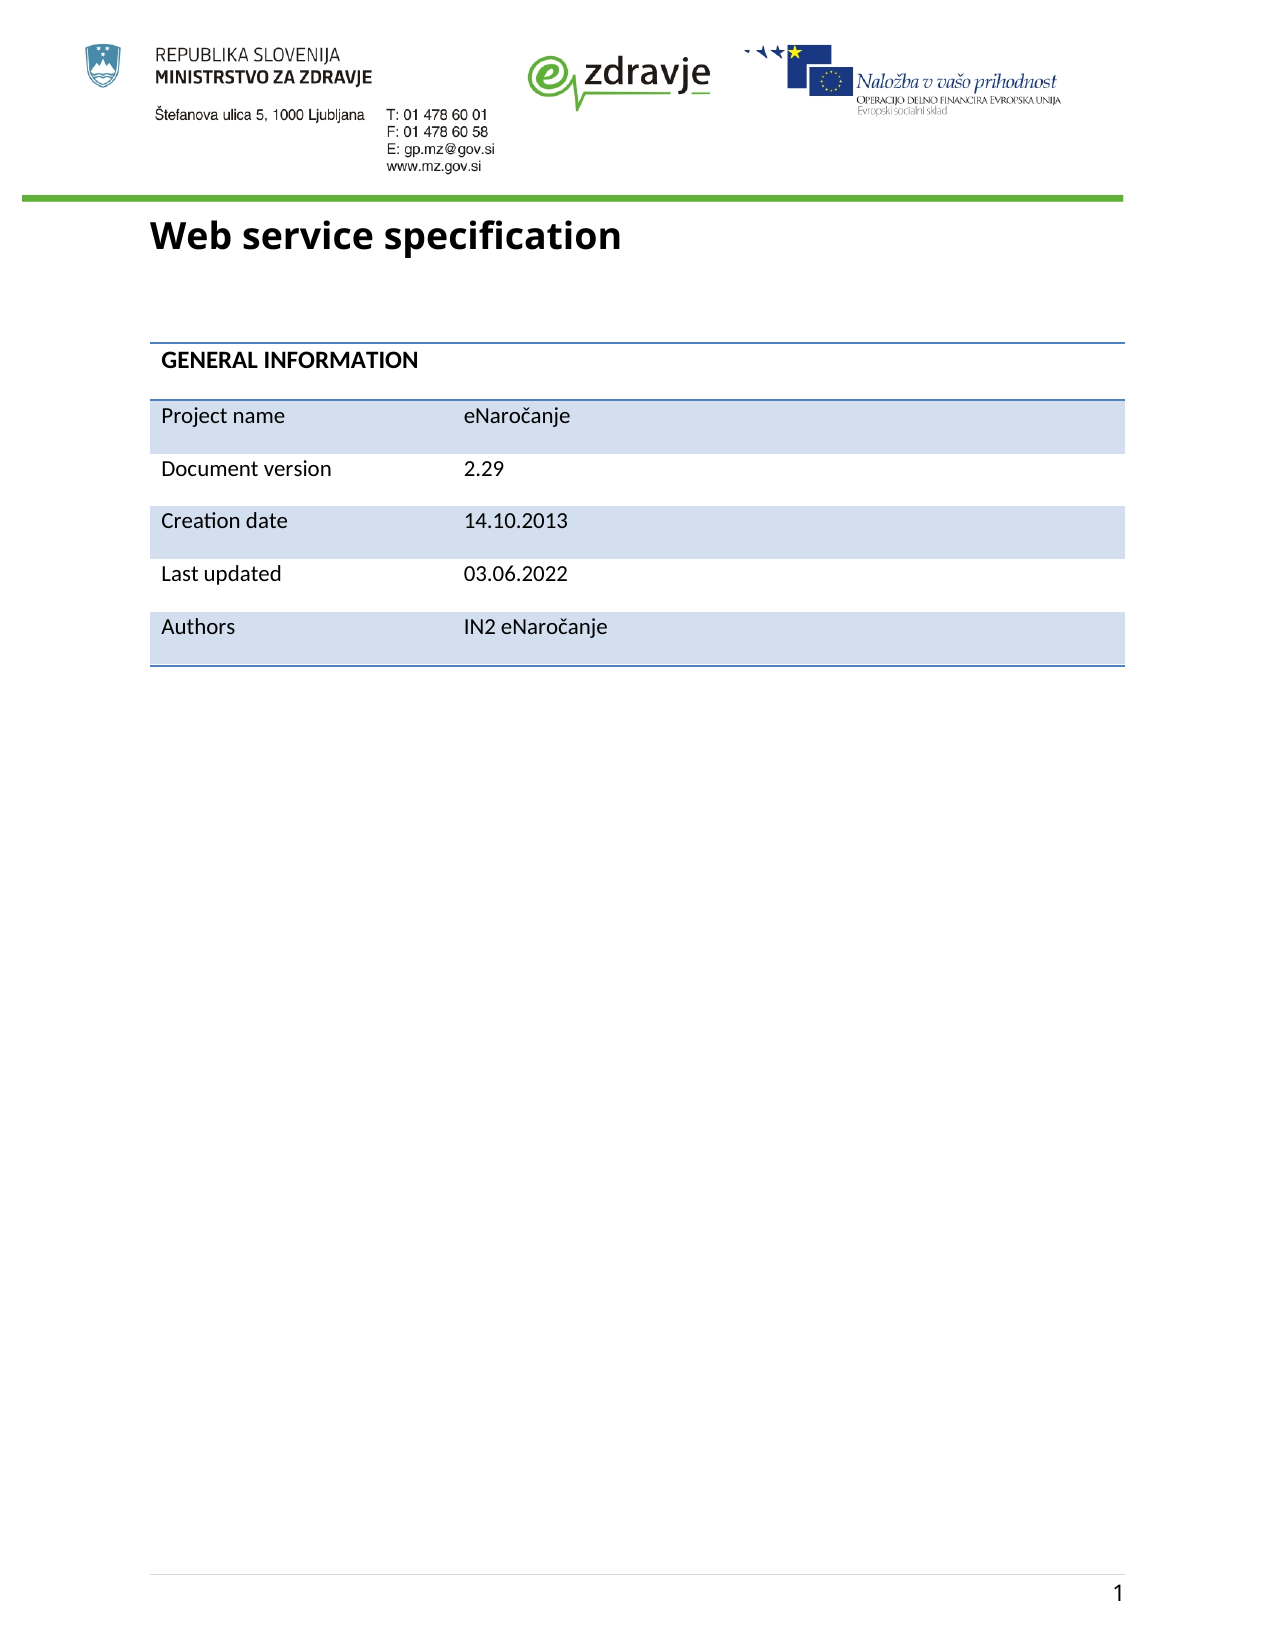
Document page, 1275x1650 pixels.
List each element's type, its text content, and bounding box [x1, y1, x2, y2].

picture [21, 6, 1124, 202]
title Web service specification [150, 150, 1125, 260]
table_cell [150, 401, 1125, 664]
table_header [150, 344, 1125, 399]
